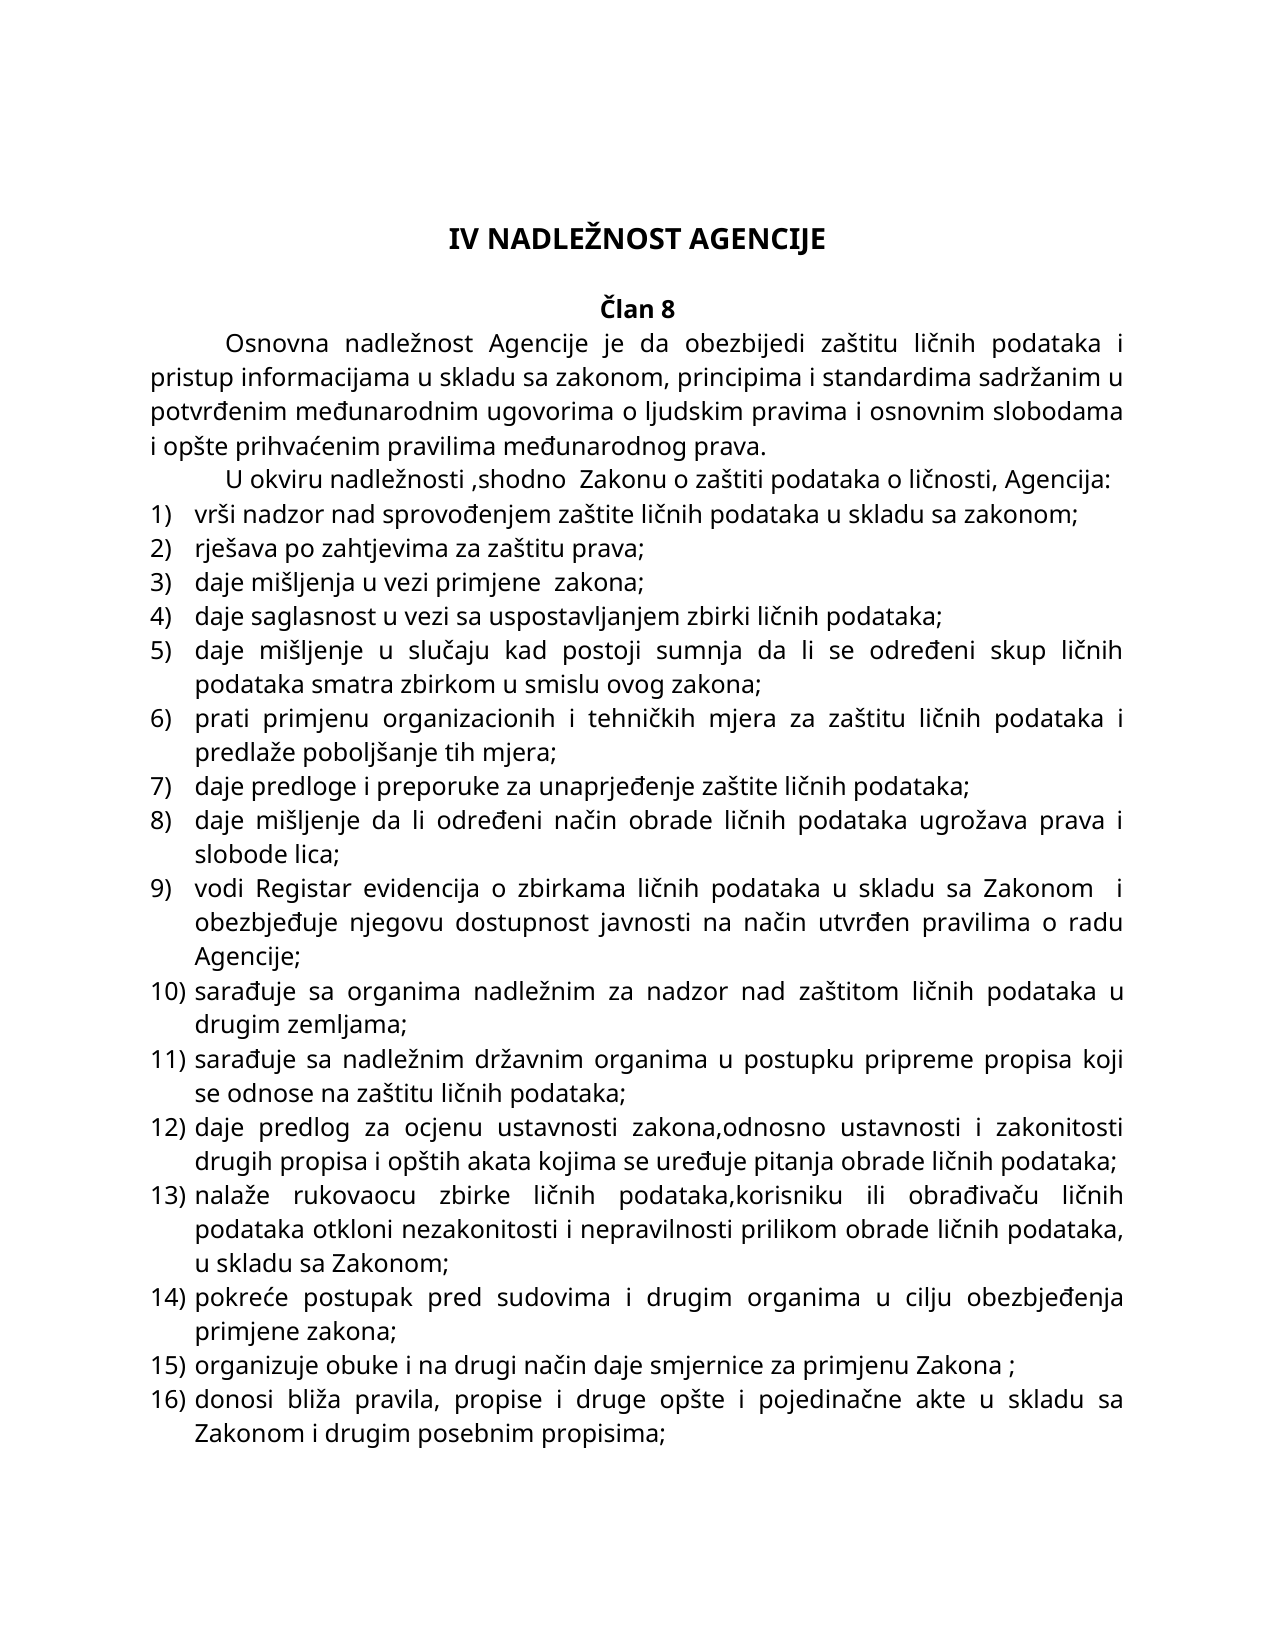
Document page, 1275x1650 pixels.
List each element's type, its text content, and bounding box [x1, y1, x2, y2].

list prati primjenu organizacionih i tehničkih mjera za zaštitu ličnih podataka i predlaže poboljšanje tih mjera; [150, 701, 1125, 769]
list daje mišljenje u slučaju kad postoji sumnja da li se određeni skup ličnih podataka smatra zbirkom u smislu ovog zakona; [150, 632, 1125, 701]
list organizuje obuke i na drugi način daje smjernice za primjenu Zakona ; [150, 1348, 1125, 1382]
text Osnovna nadležnost Agencije je da obezbijedi zaštitu ličnih podataka i pristup informacijama u skladu sa zakonom, principima i standardima sadržanim u potvrđenim međunarodnim ugovorima o ljudskim pravima i osnovnim slobodama i opšte prihvaćenim pravilima međunarodnog prava. [150, 326, 1125, 462]
list pokreće postupak pred sudovima i drugim organima u cilju obezbjeđenja primjene zakona; [150, 1280, 1125, 1348]
list vrši nadzor nad sprovođenjem zaštite ličnih podataka u skladu sa zakonom; [150, 496, 1125, 530]
text U okviru nadležnosti ,shodno Zakonu o zaštiti podataka o ličnosti, Agencija: [150, 462, 1125, 496]
list daje predloge i preporuke za unaprjeđenje zaštite ličnih podataka; [150, 769, 1125, 803]
text IV NADLEŽNOST AGENCIJE [150, 218, 1125, 258]
list nalaže rukovaocu zbirke ličnih podataka,korisniku ili obrađivaču ličnih podataka otkloni nezakonitosti i nepravilnosti prilikom obrade ličnih podataka, u skladu sa Zakonom; [150, 1177, 1125, 1280]
list daje mišljenje da li određeni način obrade ličnih podataka ugrožava prava i slobode lica; [150, 803, 1125, 871]
list daje predlog za ocjenu ustavnosti zakona,odnosno ustavnosti i zakonitosti drugih propisa i opštih akata kojima se uređuje pitanja obrade ličnih podataka; [150, 1109, 1125, 1177]
list daje saglasnost u vezi sa uspostavljanjem zbirki ličnih podataka; [150, 598, 1125, 632]
list vodi Registar evidencija o zbirkama ličnih podataka u skladu sa Zakonom i obezbjeđuje njegovu dostupnost javnosti na način utvrđen pravilima o radu Agencije; [150, 871, 1125, 973]
list rješava po zahtjevima za zaštitu prava; [150, 530, 1125, 564]
list sarađuje sa nadležnim državnim organima u postupku pripreme propisa koji se odnose na zaštitu ličnih podataka; [150, 1041, 1125, 1109]
text Član 8 [150, 292, 1125, 326]
list sarađuje sa organima nadležnim za nadzor nad zaštitom ličnih podataka u drugim zemljama; [150, 973, 1125, 1041]
list donosi bliža pravila, propise i druge opšte i pojedinačne akte u skladu sa Zakonom i drugim posebnim propisima; [150, 1382, 1125, 1450]
list daje mišljenja u vezi primjene zakona; [150, 564, 1125, 598]
